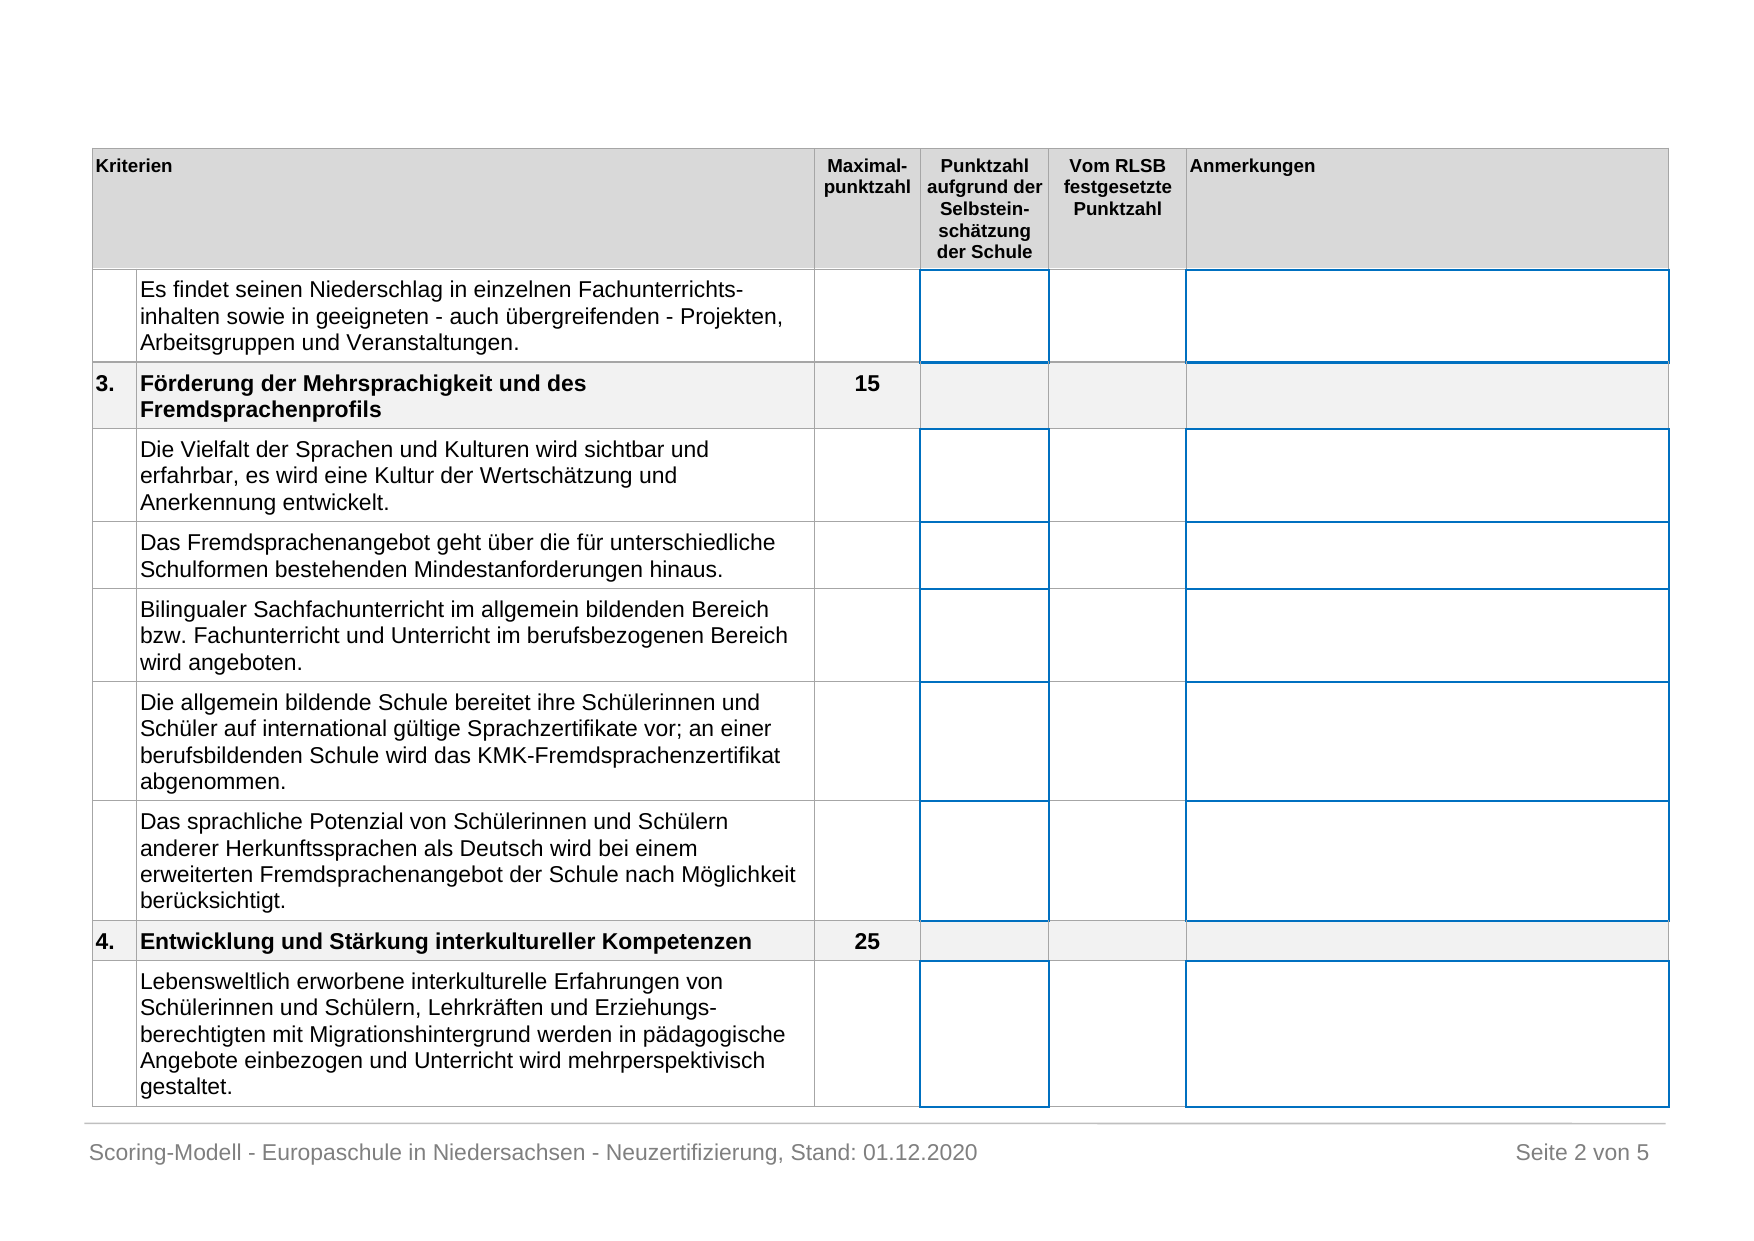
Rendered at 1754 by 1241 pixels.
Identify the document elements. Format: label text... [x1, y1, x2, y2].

table_cell [921, 271, 1048, 361]
table_cell [815, 429, 919, 521]
table_cell [815, 270, 919, 361]
table_cell [1187, 523, 1668, 588]
table_cell [1049, 921, 1186, 960]
table_cell [1050, 522, 1185, 588]
table_cell [93, 682, 136, 800]
table_cell Das Fremdsprachenangebot geht über die für unterschiedliche Schulformen bestehenden Mindestanforderungen hinaus. [137, 522, 814, 588]
table_cell [1187, 271, 1668, 361]
table_cell 3. [93, 363, 136, 428]
table_cell 15 [815, 363, 920, 428]
table_cell [1187, 962, 1668, 1106]
table_cell 25 [815, 921, 920, 960]
table_cell [1050, 682, 1185, 800]
table_cell [921, 364, 1048, 428]
table_cell Förderung der Mehrsprachigkeit und des Fremdsprachenprofils [137, 363, 814, 428]
table_cell [921, 590, 1048, 681]
table_header Anmerkungen [1187, 149, 1668, 268]
table_header Punktzahl aufgrund der Selbstein-schätzung der Schule [921, 149, 1048, 268]
table_cell Bilingualer Sachfachunterricht im allgemein bildenden Bereich bzw. Fachunterricht und Unterricht im berufsbezogenen Bereich wird angeboten. [137, 589, 814, 681]
table_cell [1050, 429, 1185, 521]
table_cell [1187, 802, 1668, 919]
table_cell 4. [93, 921, 136, 960]
table_cell Das sprachliche Potenzial von Schülerinnen und Schülern anderer Herkunftssprachen als Deutsch wird bei einem erweiterten Fremdsprachenangebot der Schule nach Möglichkeit berücksichtigt. [137, 801, 814, 919]
table_cell [921, 802, 1048, 919]
table_cell [1187, 922, 1668, 960]
table_cell Lebensweltlich erworbene interkulturelle Erfahrungen von Schülerinnen und Schülern, Lehrkräften und Erziehungs-berechtigten mit Migrationshintergrund werden in pädagogische Angebote einbezogen und Unterricht wird mehrperspektivisch gestaltet. [137, 961, 814, 1106]
table_cell [1187, 590, 1668, 681]
table_cell [93, 522, 136, 588]
table_cell [1050, 589, 1185, 681]
table_cell [1050, 270, 1185, 361]
table_cell [815, 589, 919, 681]
table_cell [921, 683, 1048, 800]
table_cell [815, 961, 919, 1106]
table_cell [921, 523, 1048, 588]
table_cell Die allgemein bildende Schule bereitet ihre Schülerinnen und Schüler auf international gültige Sprachzertifikate vor; an einer berufsbildenden Schule wird das KMK-Fremdsprachenzertifikat abgenommen. [137, 682, 814, 800]
table_cell [1049, 363, 1186, 428]
table_cell [93, 801, 136, 919]
table_cell [93, 429, 136, 521]
table_cell [815, 522, 919, 588]
table_header Vom RLSB festgesetzte Punktzahl [1049, 149, 1186, 268]
table_header Maximal- punktzahl [815, 149, 920, 268]
table_cell [93, 961, 136, 1106]
table_cell [93, 270, 136, 361]
table_cell Die Vielfalt der Sprachen und Kulturen wird sichtbar und erfahrbar, es wird eine Kultur der Wertschätzung und Anerkennung entwickelt. [137, 429, 814, 521]
table_cell [1187, 683, 1668, 800]
table_cell [921, 922, 1048, 960]
table_header Kriterien [93, 149, 814, 268]
table_cell Es findet seinen Niederschlag in einzelnen Fachunterrichts-inhalten sowie in geeigneten - auch übergreifenden - Projekten, Arbeitsgruppen und Veranstaltungen. [137, 270, 814, 361]
table_cell [1187, 364, 1668, 428]
table_cell Entwicklung und Stärkung interkultureller Kompetenzen [137, 921, 814, 960]
table_cell [1050, 801, 1185, 919]
table_cell [1187, 430, 1668, 521]
table_cell [921, 962, 1048, 1106]
table_cell [815, 682, 919, 800]
table_cell [921, 430, 1048, 521]
table_cell [815, 801, 919, 919]
table_cell [1050, 961, 1185, 1106]
table_cell [93, 589, 136, 681]
